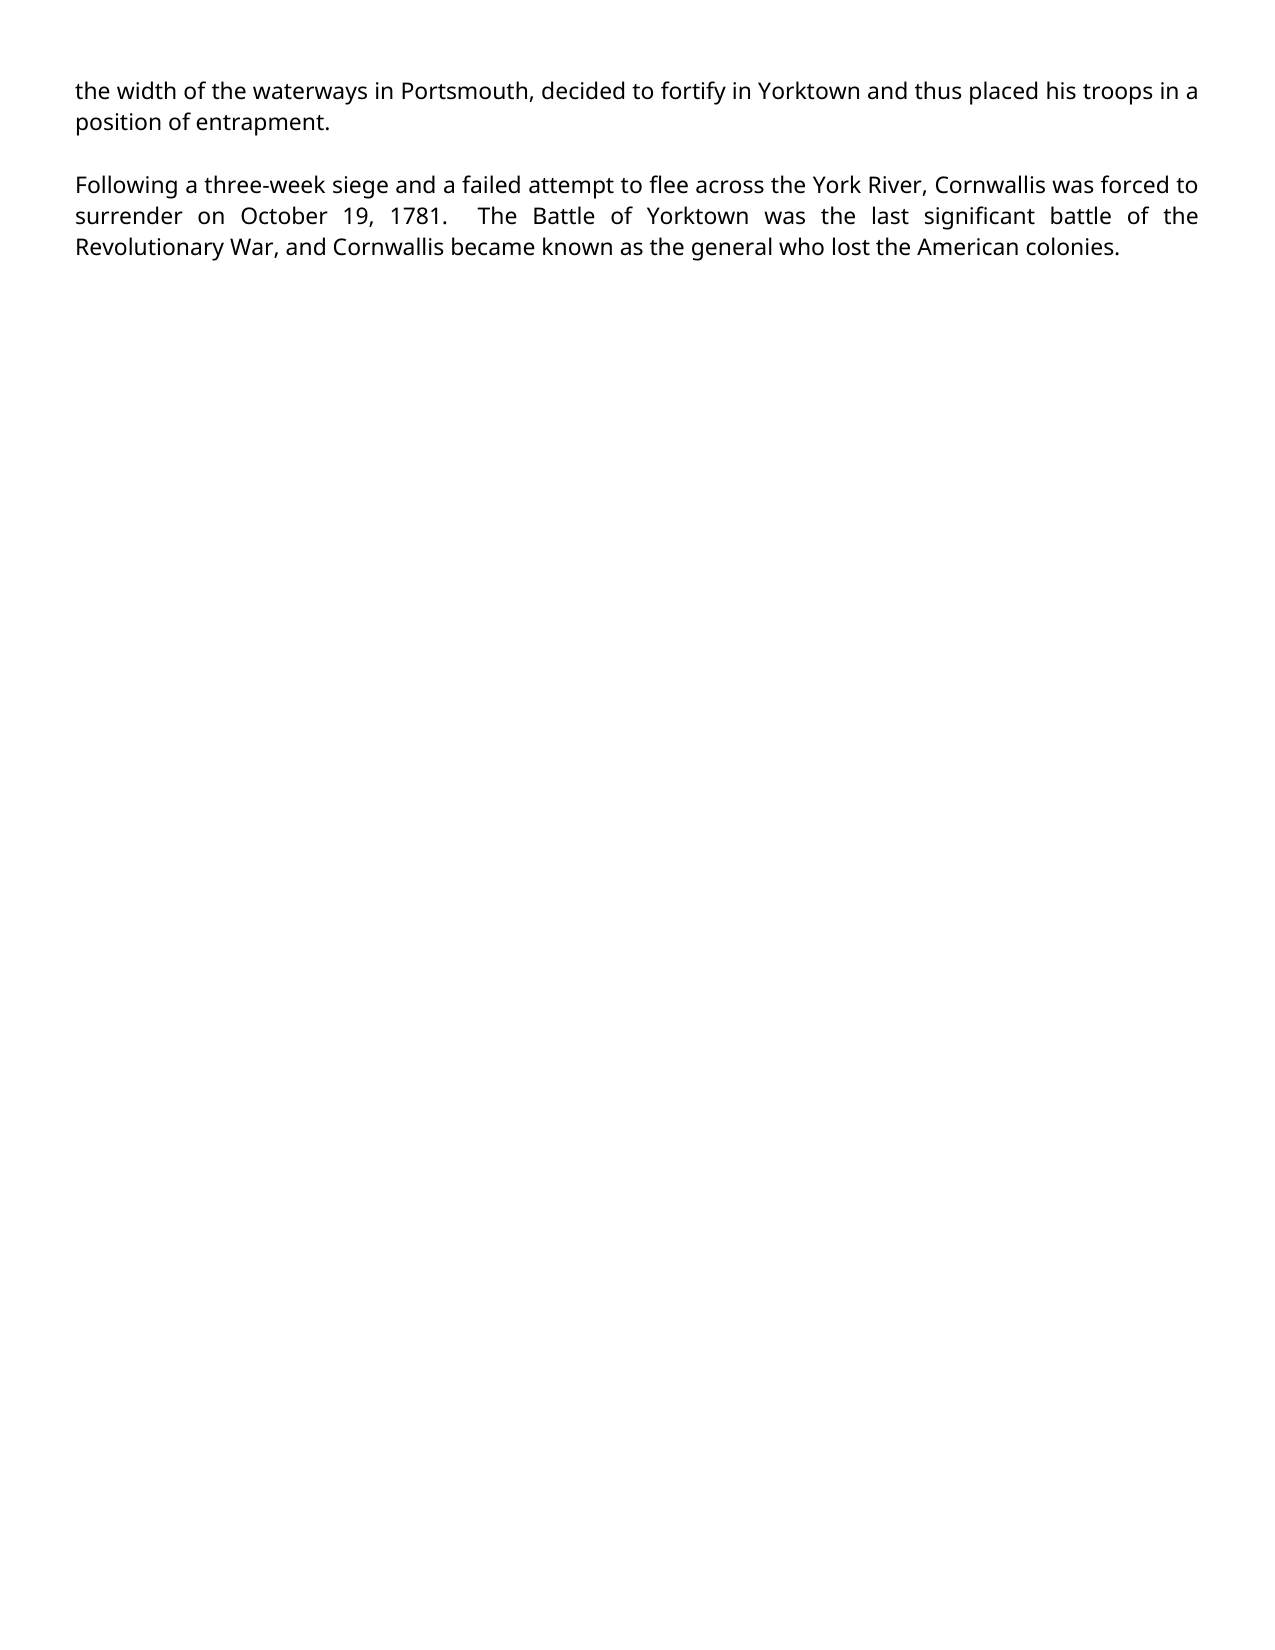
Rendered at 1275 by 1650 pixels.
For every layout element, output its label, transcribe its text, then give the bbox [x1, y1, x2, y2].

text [75, 75, 1200, 137]
text Following a three-week siege and a failed attempt to flee across the York River, Cornwallis was forced to surrender on October 19, 1781. The Battle of Yorktown was the last significant battle of the Revolutionary War, and Cornwallis became known as the general who lost the American colonies. [75, 169, 1200, 262]
